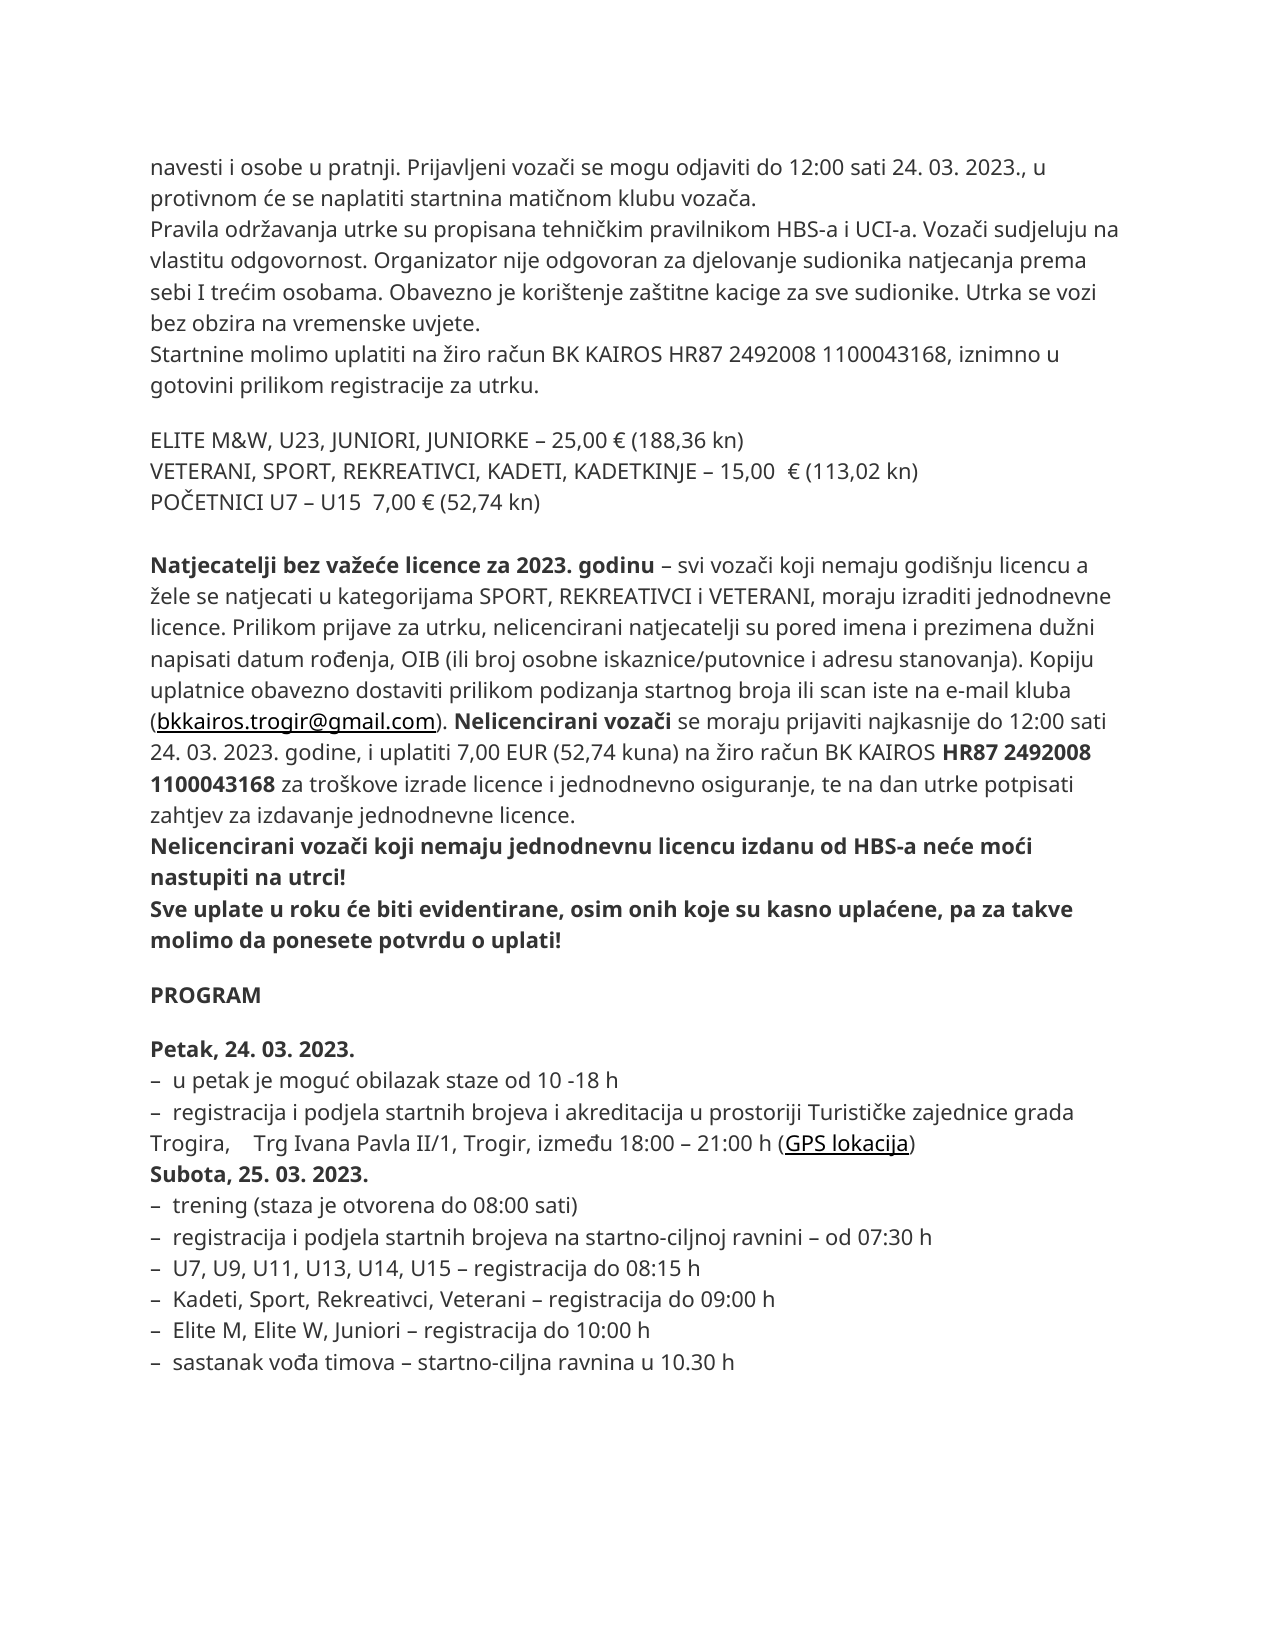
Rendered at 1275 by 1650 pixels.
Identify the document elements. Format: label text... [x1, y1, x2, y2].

text Petak, 24. 03. 2023. – u petak je moguć obilazak staze od 10 -18 h – registracija i podjela startnih brojeva i akreditacija u prostoriji Turističke zajednice grada Trogira, Trg Ivana Pavla II/1, Trogir, između 18:00 – 21:00 h (GPS lokacija) [150, 1033, 1125, 1158]
text Pravila održavanja utrke su propisana tehničkim pravilnikom HBS-a i UCI-a. Vozači sudjeluju na vlastitu odgovornost. Organizator nije odgovoran za djelovanje sudionika natjecanja prema sebi I trećim osobama. Obavezno je korištenje zaštitne kacige za sve sudionike. Utrka se vozi bez obzira na vremenske uvjete. Startnine molimo uplatiti na žiro račun BK KAIROS HR87 2492008 1100043168, iznimno u gotovini prilikom registracije za utrku. [150, 212, 1125, 400]
text Subota, 25. 03. 2023. – trening (staza je otvorena do 08:00 sati) – registracija i podjela startnih brojeva na startno-ciljnoj ravnini – od 07:30 h – U7, U9, U11, U13, U14, U15 – registracija do 08:15 h – Kadeti, Sport, Rekreativci, Veterani – registracija do 09:00 h – Elite M, Elite W, Juniori – registracija do 10:00 h – sastanak vođa timova – startno-ciljna ravnina u 10.30 h [150, 1158, 1125, 1377]
text ELITE M&W, U23, JUNIORI, JUNIORKE – 25,00 € (188,36 kn) VETERANI, SPORT, REKREATIVCI, KADETI, KADETKINJE – 15,00 € (113,02 kn) POČETNICI U7 – U15 7,00 € (52,74 kn) Natjecatelji bez važeće licence za 2023. godinu – svi vozači koji nemaju godišnju licencu a žele se natjecati u kategorijama SPORT, REKREATIVCI i VETERANI, moraju izraditi jednodnevne licence. Prilikom prijave za utrku, nelicencirani natjecatelji su pored imena i prezimena dužni napisati datum rođenja, OIB (ili broj osobne iskaznice/putovnice i adresu stanovanja). Kopiju uplatnice obavezno dostaviti prilikom podizanja startnog broja ili scan iste na e-mail kluba (bkkairos.trogir@gmail.com). Nelicencirani vozači se moraju prijaviti najkasnije do 12:00 sati 24. 03. 2023. godine, i uplatiti 7,00 EUR (52,74 kuna) na žiro račun BK KAIROS HR87 2492008 1100043168 za troškove izrade licence i jednodnevno osiguranje, te na dan utrke potpisati zahtjev za izdavanje jednodnevne licence. [150, 423, 1125, 830]
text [150, 150, 1125, 212]
text PROGRAM [150, 978, 1125, 1009]
text Nelicencirani vozači koji nemaju jednodnevnu licencu izdanu od HBS-a neće moći nastupiti na utrci! Sve uplate u roku će biti evidentirane, osim onih koje su kasno uplaćene, pa za takve molimo da ponesete potvrdu o uplati! [150, 830, 1125, 955]
